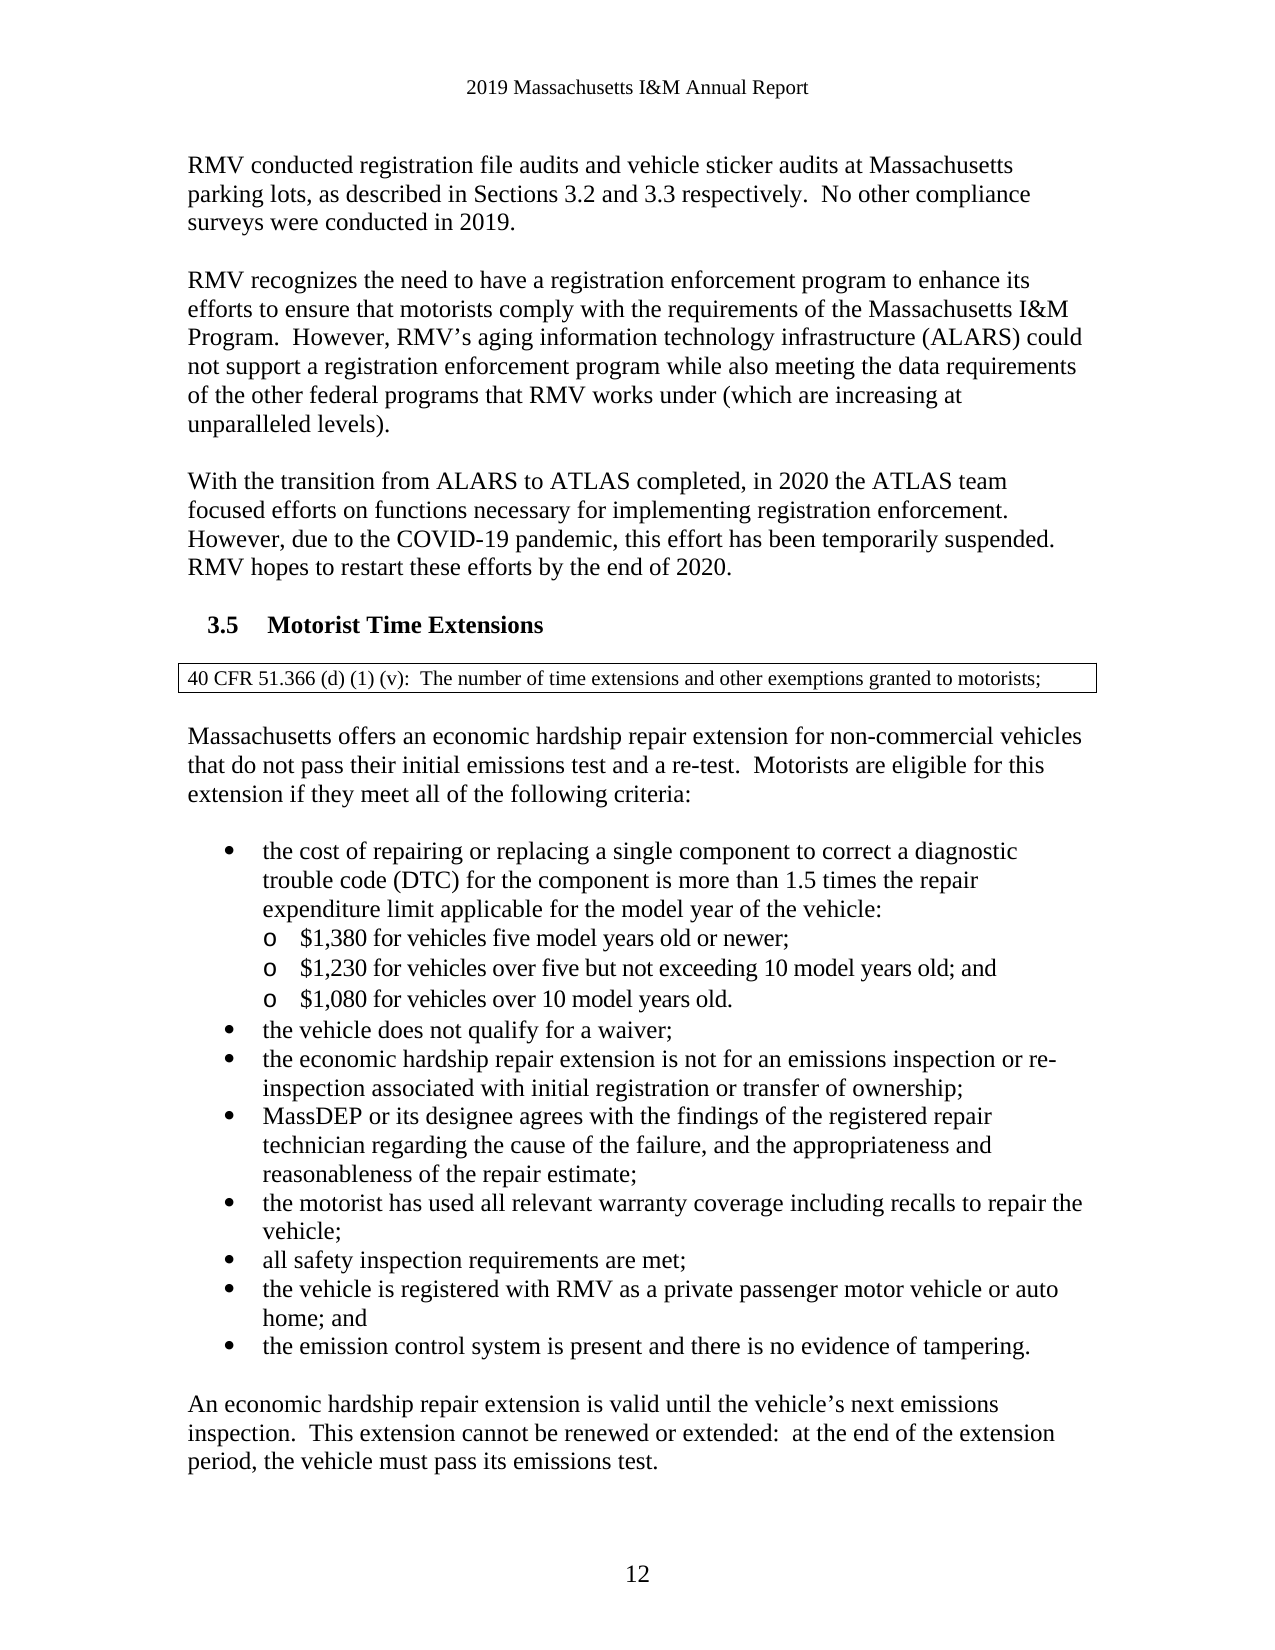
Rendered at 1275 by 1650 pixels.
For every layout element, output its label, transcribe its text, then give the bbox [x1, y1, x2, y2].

list the vehicle is registered with RMV as a private passenger motor vehicle or auto home; and [225, 1274, 1087, 1331]
list the cost of repairing or replacing a single component to correct a diagnostic trouble code (DTC) for the component is more than 1.5 times the repair expenditure limit applicable for the model year of the vehicle: [225, 836, 1087, 923]
list the motorist has used all relevant warranty coverage including recalls to repair the vehicle; [225, 1188, 1087, 1245]
list the vehicle does not qualify for a waiver; [225, 1015, 1087, 1044]
list the economic hardship repair extension is not for an emissions inspection or re-inspection associated with initial registration or transfer of ownership; [225, 1044, 1087, 1101]
list MassDEP or its designee agrees with the findings of the registered repair technician regarding the cause of the failure, and the appropriateness and reasonableness of the repair estimate; [225, 1101, 1087, 1188]
list the emission control system is present and there is no evidence of tampering. [225, 1331, 1087, 1360]
subtitle Motorist Time Extensions [207, 610, 1087, 639]
list all safety inspection requirements are met; [225, 1245, 1087, 1274]
text An economic hardship repair extension is valid until the vehicle’s next emissions inspection. This extension cannot be renewed or extended: at the end of the extension period, the vehicle must pass its emissions test. [187, 1389, 1087, 1475]
list $1,230 for vehicles over five but not exceeding 10 model years old; and [262, 953, 1087, 984]
text RMV conducted registration file audits and vehicle sticker audits at Massachusetts parking lots, as described in Sections 3.2 and 3.3 respectively. No other compliance surveys were conducted in 2019. [187, 150, 1087, 236]
list $1,080 for vehicles over 10 model years old. [262, 984, 1087, 1015]
subtitle 40 CFR 51.366 (d) (1) (v): The number of time extensions and other exemptions granted to motorists; [179, 664, 1096, 692]
text RMV recognizes the need to have a registration enforcement program to enhance its efforts to ensure that motorists comply with the requirements of the Massachusetts I&M Program. However, RMV’s aging information technology infrastructure (ALARS) could not support a registration enforcement program while also meeting the data requirements of the other federal programs that RMV works under (which are increasing at unparalleled levels). [187, 265, 1087, 437]
text With the transition from ALARS to ATLAS completed, in 2020 the ATLAS team focused efforts on functions necessary for implementing registration enforcement. However, due to the COVID-19 pandemic, this effort has been temporarily suspended. RMV hopes to restart these efforts by the end of 2020. [187, 466, 1087, 581]
list $1,380 for vehicles five model years old or newer; [262, 923, 1087, 953]
text Massachusetts offers an economic hardship repair extension for non-commercial vehicles that do not pass their initial emissions test and a re-test. Motorists are eligible for this extension if they meet all of the following criteria: [187, 721, 1087, 808]
